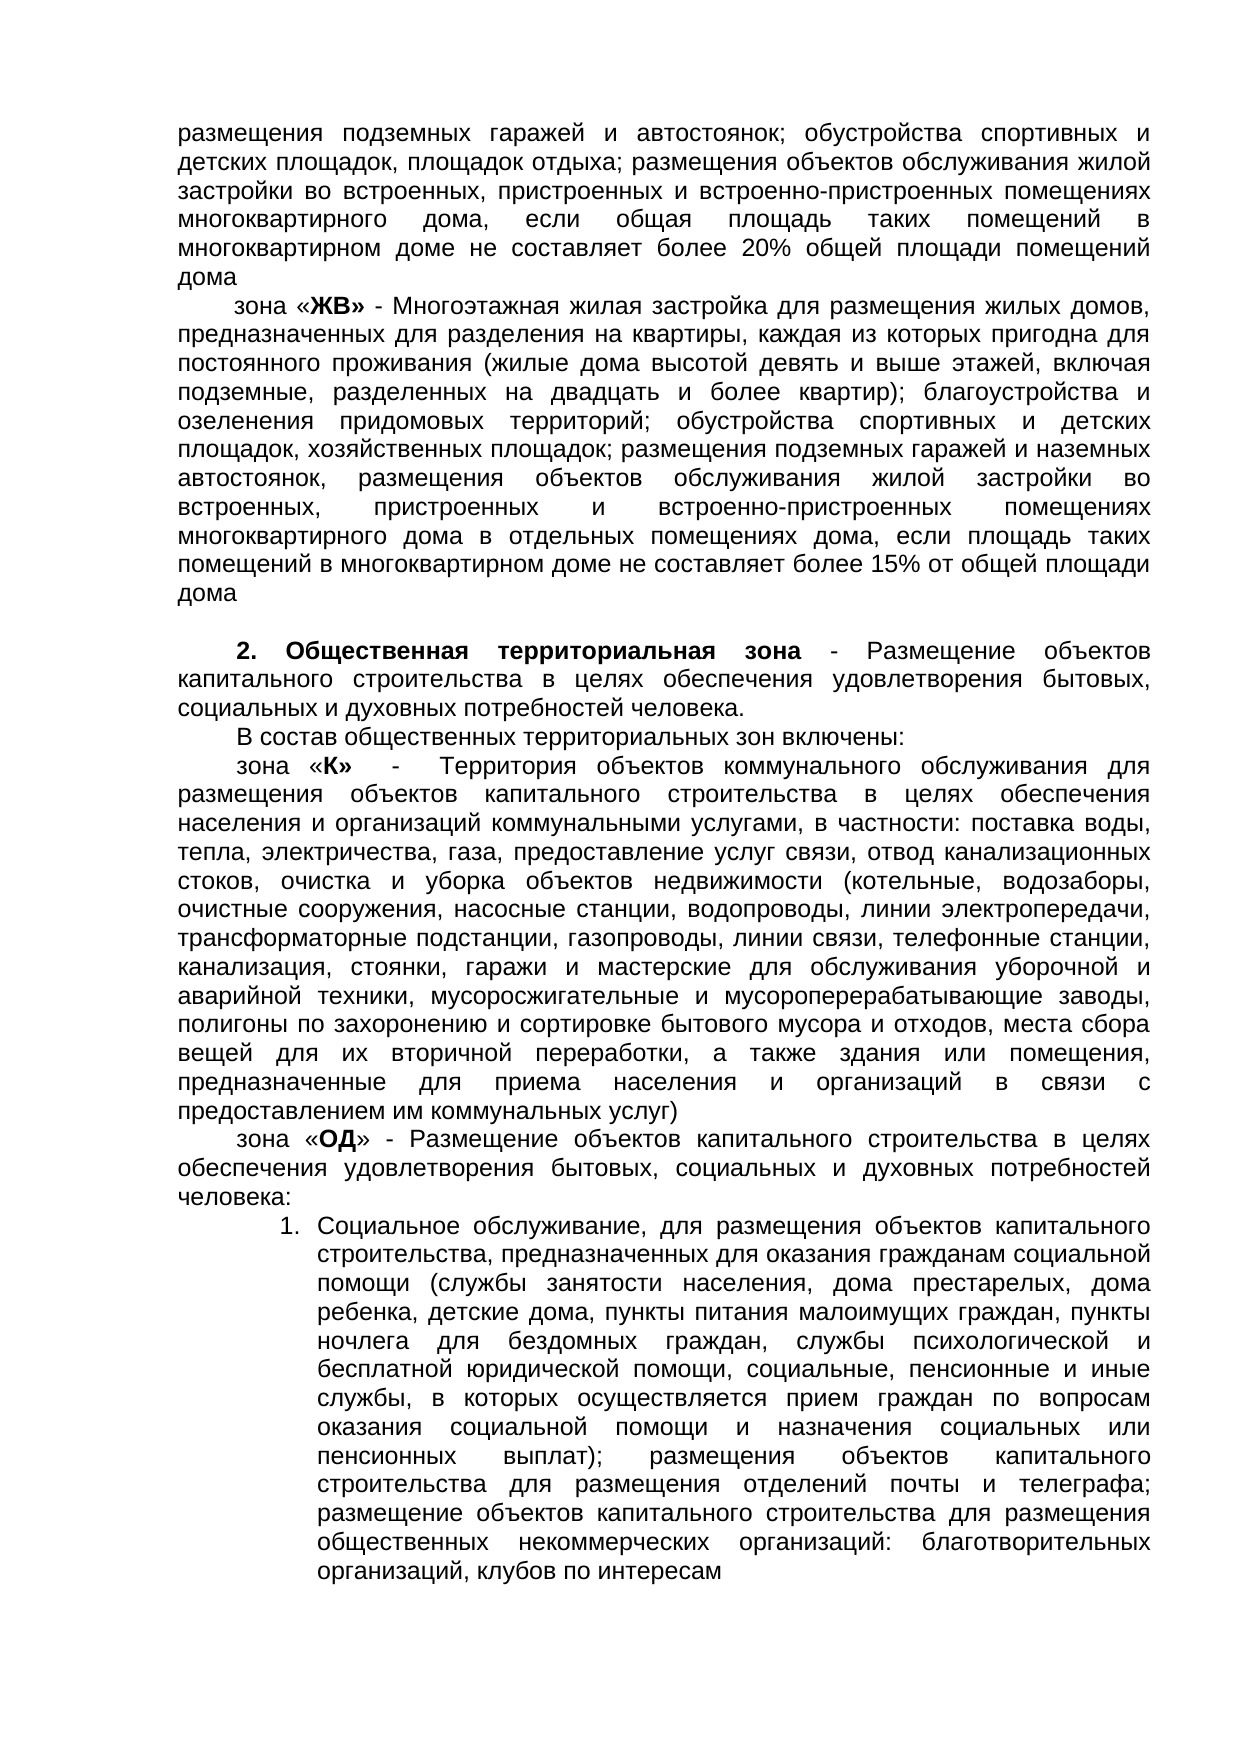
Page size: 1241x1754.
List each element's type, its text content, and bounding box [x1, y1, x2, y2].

text В состав общественных территориальных зон включены: [177, 722, 1152, 751]
text зона «ОД» - Размещение объектов капитального строительства в целях обеспечения удовлетворения бытовых, социальных и духовных потребностей человека: [177, 1124, 1152, 1211]
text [177, 118, 1152, 291]
text зона «ЖВ» - Многоэтажная жилая застройка для размещения жилых домов, предназначенных для разделения на квартиры, каждая из которых пригодна для постоянного проживания (жилые дома высотой девять и выше этажей, включая подземные, разделенных на двадцать и более квартир); благоустройства и озеленения придомовых территорий; обустройства спортивных и детских площадок, хозяйственных площадок; размещения подземных гаражей и наземных автостоянок, размещения объектов обслуживания жилой застройки во встроенных, пристроенных и встроенно-пристроенных помещениях многоквартирного дома в отдельных помещениях дома, если площадь таких помещений в многоквартирном доме не составляет более 15% от общей площади дома [177, 291, 1152, 607]
text 2. Общественная территориальная зона - Размещение объектов капитального строительства в целях обеспечения удовлетворения бытовых, социальных и духовных потребностей человека. [177, 636, 1152, 722]
list Социальное обслуживание, для размещения объектов капитального строительства, предназначенных для оказания гражданам социальной помощи (службы занятости населения, дома престарелых, дома ребенка, детские дома, пункты питания малоимущих граждан, пункты ночлега для бездомных граждан, службы психологической и бесплатной юридической помощи, социальные, пенсионные и иные службы, в которых осуществляется прием граждан по вопросам оказания социальной помощи и назначения социальных или пенсионных выплат); размещения объектов капитального строительства для размещения отделений почты и телеграфа; размещение объектов капитального строительства для размещения общественных некоммерческих организаций: благотворительных организаций, клубов по интересам [279, 1211, 1152, 1584]
text зона «К» - Территория объектов коммунального обслуживания для размещения объектов капитального строительства в целях обеспечения населения и организаций коммунальными услугами, в частности: поставка воды, тепла, электричества, газа, предоставление услуг связи, отвод канализационных стоков, очистка и уборка объектов недвижимости (котельные, водозаборы, очистные сооружения, насосные станции, водопроводы, линии электропередачи, трансформаторные подстанции, газопроводы, линии связи, телефонные станции, канализация, стоянки, гаражи и мастерские для обслуживания уборочной и аварийной техники, мусоросжигательные и мусороперерабатывающие заводы, полигоны по захоронению и сортировке бытового мусора и отходов, места сбора вещей для их вторичной переработки, а также здания или помещения, предназначенные для приема населения и организаций в связи с предоставлением им коммунальных услуг) [177, 751, 1152, 1124]
